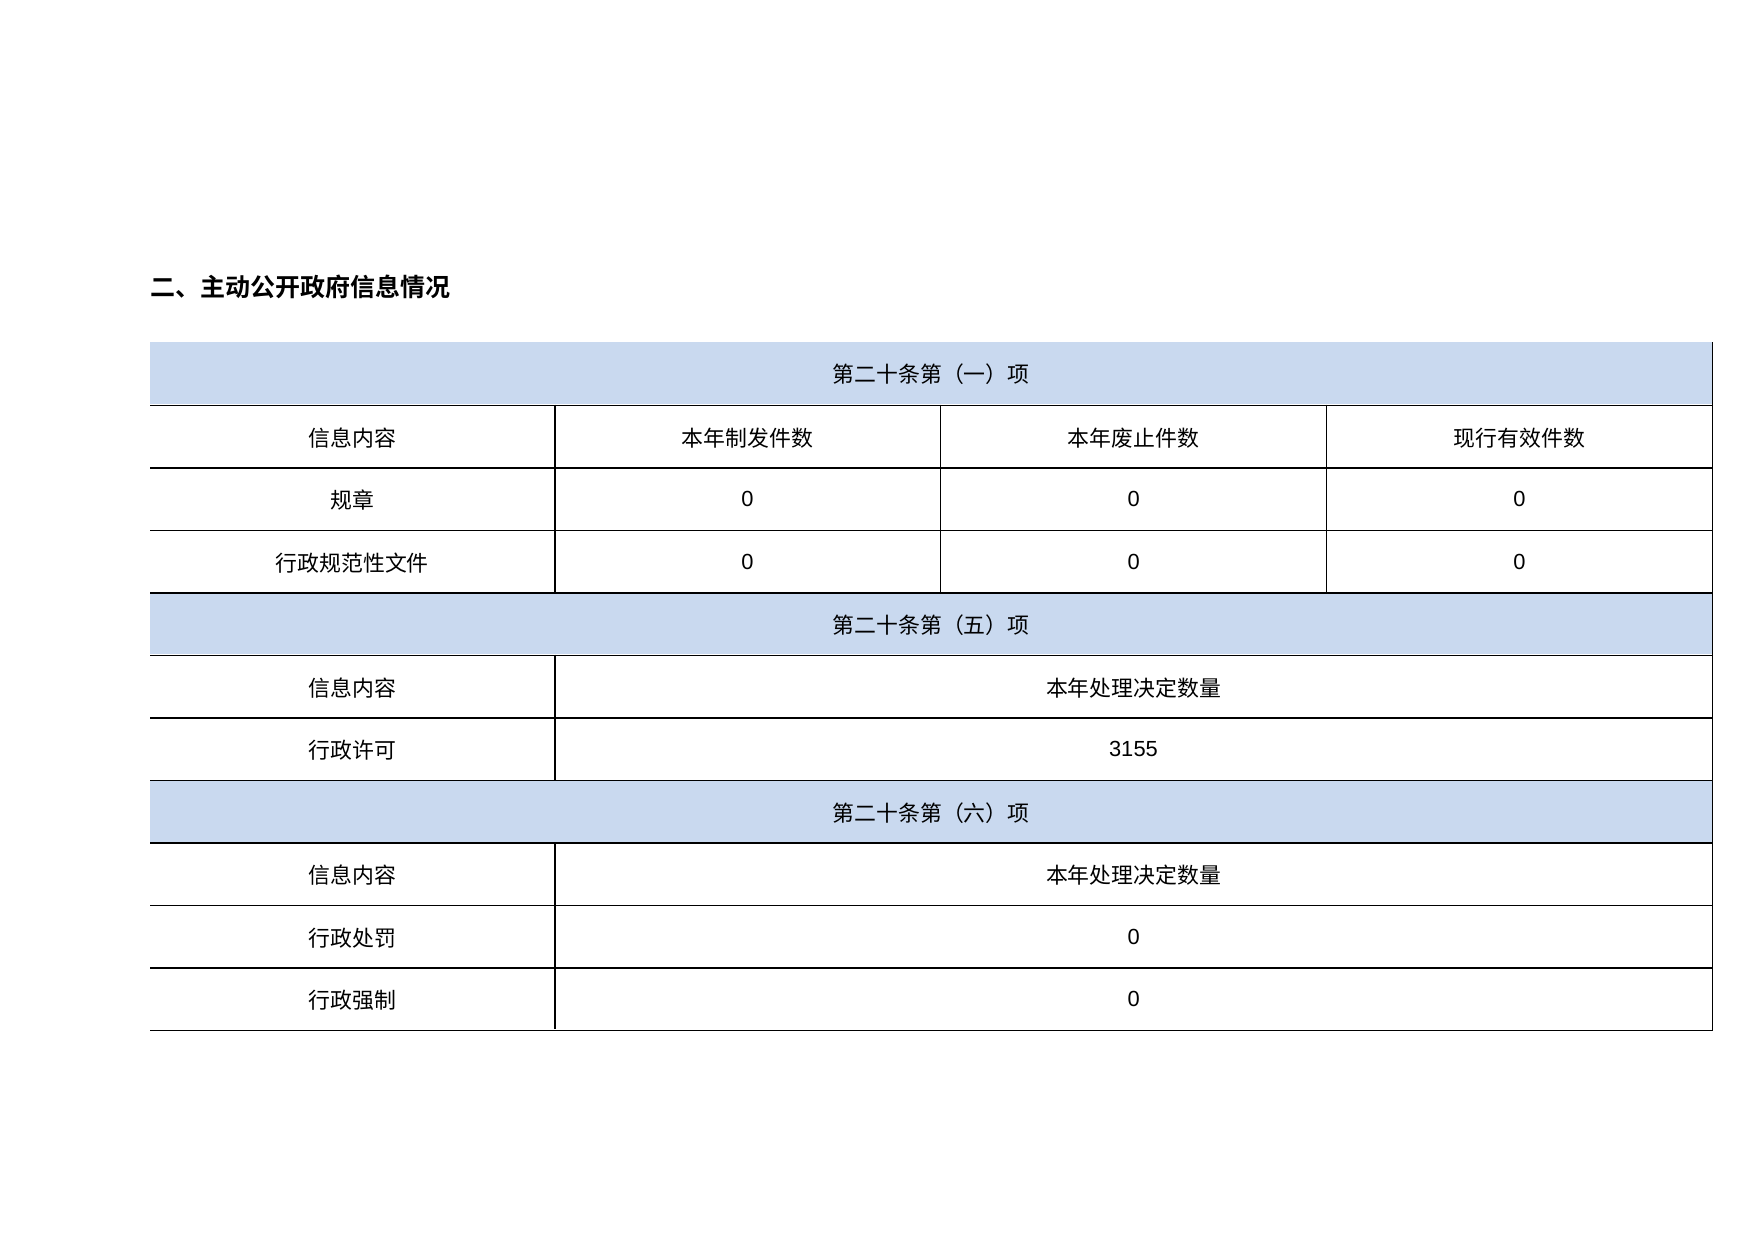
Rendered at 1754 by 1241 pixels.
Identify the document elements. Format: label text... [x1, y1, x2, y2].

table_cell 行政强制 [150, 969, 554, 1029]
table_cell 本年处理决定数量 [556, 656, 1712, 717]
table_cell 0 [941, 531, 1326, 592]
table_cell 行政许可 [150, 719, 554, 779]
table_cell 本年废止件数 [941, 406, 1326, 467]
table_cell 行政规范性文件 [150, 531, 554, 592]
table_cell 本年处理决定数量 [556, 844, 1712, 904]
table_cell 信息内容 [150, 656, 554, 717]
table_cell 规章 [150, 469, 554, 529]
table_cell 0 [556, 531, 940, 592]
text 二、主动公开政府信息情况 [150, 253, 1604, 318]
table_cell 0 [556, 906, 1712, 967]
table_header 第二十条第（一）项 [150, 342, 1712, 404]
table_cell 第二十条第（六）项 [150, 781, 1712, 842]
table_cell 0 [556, 969, 1712, 1029]
table_cell 3155 [556, 719, 1712, 779]
table_cell 0 [1327, 469, 1712, 529]
table_cell 0 [1327, 531, 1712, 592]
table_cell 0 [556, 469, 940, 529]
table_cell 信息内容 [150, 406, 554, 467]
table_cell 行政处罚 [150, 906, 554, 967]
table_cell 现行有效件数 [1327, 406, 1712, 467]
table_cell 0 [941, 469, 1326, 529]
table_cell 信息内容 [150, 844, 554, 904]
table_cell 第二十条第（五）项 [150, 594, 1712, 654]
table_cell 本年制发件数 [556, 406, 940, 467]
